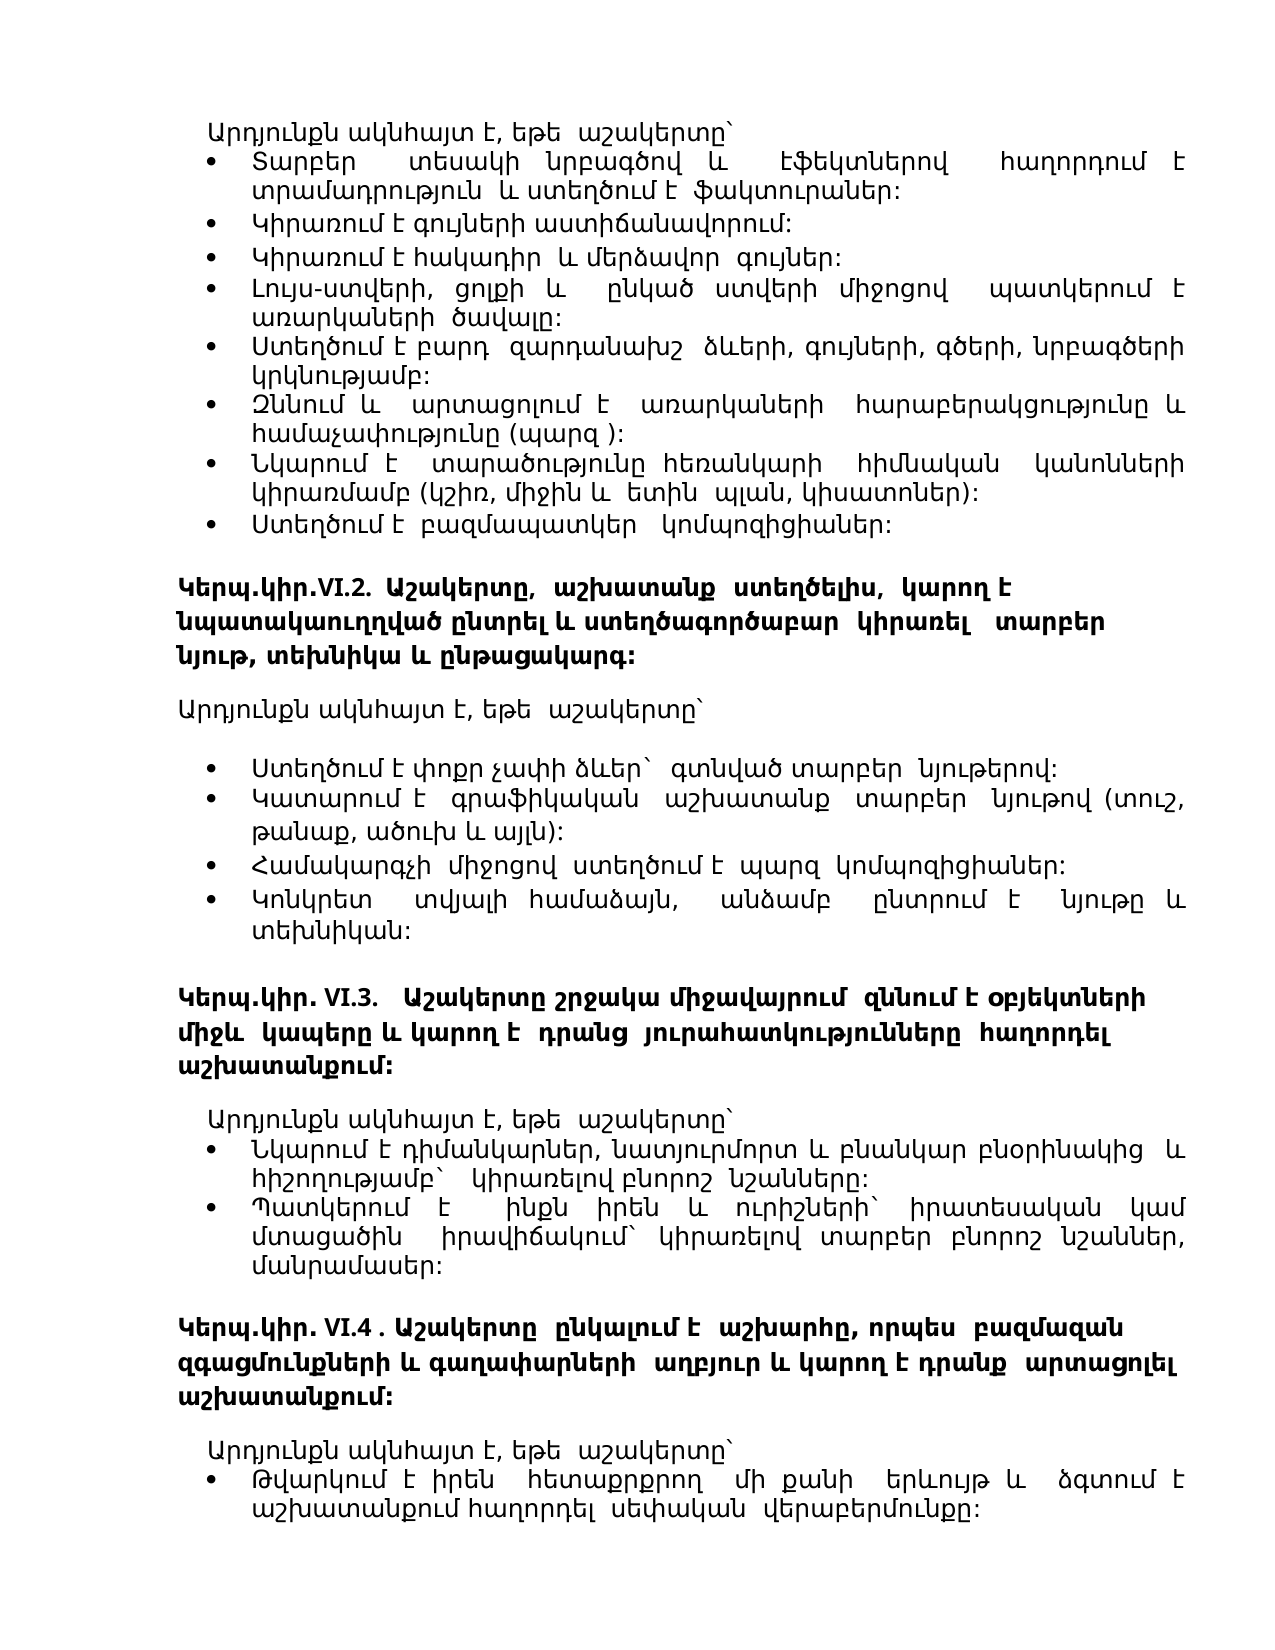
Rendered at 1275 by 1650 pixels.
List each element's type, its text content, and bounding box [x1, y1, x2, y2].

list Կիրառում է հակադիր և մերձավոր գույներ: [207, 240, 1186, 274]
list Ստեղծում է փոքր չափի ձևեր` գտնված տարբեր նյութերով: [207, 751, 1186, 785]
list Կիրառում է գույների աստիճանավորում: [207, 206, 1186, 240]
list Զննում և արտացոլում է առարկաների հարաբերակցությունը և համաչափությունը (պարզ ): [207, 390, 1186, 449]
text Կերպ.կիր. VI.4 . Աշակերտը ընկալում է աշխարհը, որպես բազմազան զգացմունքների և գաղափարների աղբյուր և կարող է դրանք արտացոլել աշխատանքում: [177, 1310, 1186, 1411]
list Կատարում է գրաֆիկական աշխատանք տարբեր նյութով (տուշ, թանաք, ածուխ և այլն): [207, 785, 1186, 848]
list Լույս-ստվերի, ցոլքի և ընկած ստվերի միջոցով պատկերում է առարկաների ծավալը: [207, 274, 1186, 332]
text Կերպ.կիր.VI.2. Աշակերտը, աշխատանք ստեղծելիս, կարող է նպատակաուղղված ընտրել և ստեղծագործաբար կիրառել տարբեր նյութ, տեխնիկա և ընթացակարգ: [177, 569, 1186, 670]
text Կերպ.կիր. VI.3. Աշակերտը շրջակա միջավայրում զննում է օբյեկտների միջև կապերը և կարող է դրանց յուրահատկությունները հաղորդել աշխատանքում: [177, 979, 1186, 1080]
list Նկարում է դիմանկարներ, նատյուրմորտ և բնանկար բնօրինակից և հիշողությամբ` կիրառելով բնորոշ նշանները: [207, 1135, 1186, 1193]
list Համակարգչի միջոցով ստեղծում է պարզ կոմպոզիցիաներ: [207, 848, 1186, 882]
list Պատկերում է ինքն իրեն և ուրիշների` իրատեսական կամ մտացածին իրավիճակում` կիրառելով տարբեր բնորոշ նշաններ, մանրամասեր: [207, 1193, 1186, 1281]
list Ստեղծում է բազմապատկեր կոմպոզիցիաներ: [207, 507, 1186, 541]
list Ստեղծում է բարդ զարդանախշ ձևերի, գույների, գծերի, նրբագծերի կրկնությամբ: [207, 332, 1186, 390]
text Արդյունքն ակնհայտ է, եթե աշակերտը՝ [177, 118, 1186, 147]
text Արդյունքն ակնհայտ է, եթե աշակերտը՝ [177, 1106, 1186, 1135]
list Տարբեր տեսակի նրբագծով և էֆեկտներով հաղորդում է տրամադրություն և ստեղծում է ֆակտուրաներ: [207, 147, 1186, 206]
list Կոնկրետ տվյալի համաձայն, անձամբ ընտրում է նյութը և տեխնիկան: [207, 882, 1186, 945]
text Արդյունքն ակնհայտ է, եթե աշակերտը՝ [177, 1436, 1186, 1465]
list Նկարում է տարածությունը հեռանկարի հիմնական կանոնների կիրառմամբ (կշիռ, միջին և ետին պլան, կիսատոներ): [207, 449, 1186, 507]
list Թվարկում է իրեն հետաքրքրող մի քանի երևույթ և ձգտում է աշխատանքում հաղորդել սեփական վերաբերմունքը: [207, 1465, 1186, 1524]
text Արդյունքն ակնհայտ է, եթե աշակերտը՝ [177, 696, 1186, 725]
